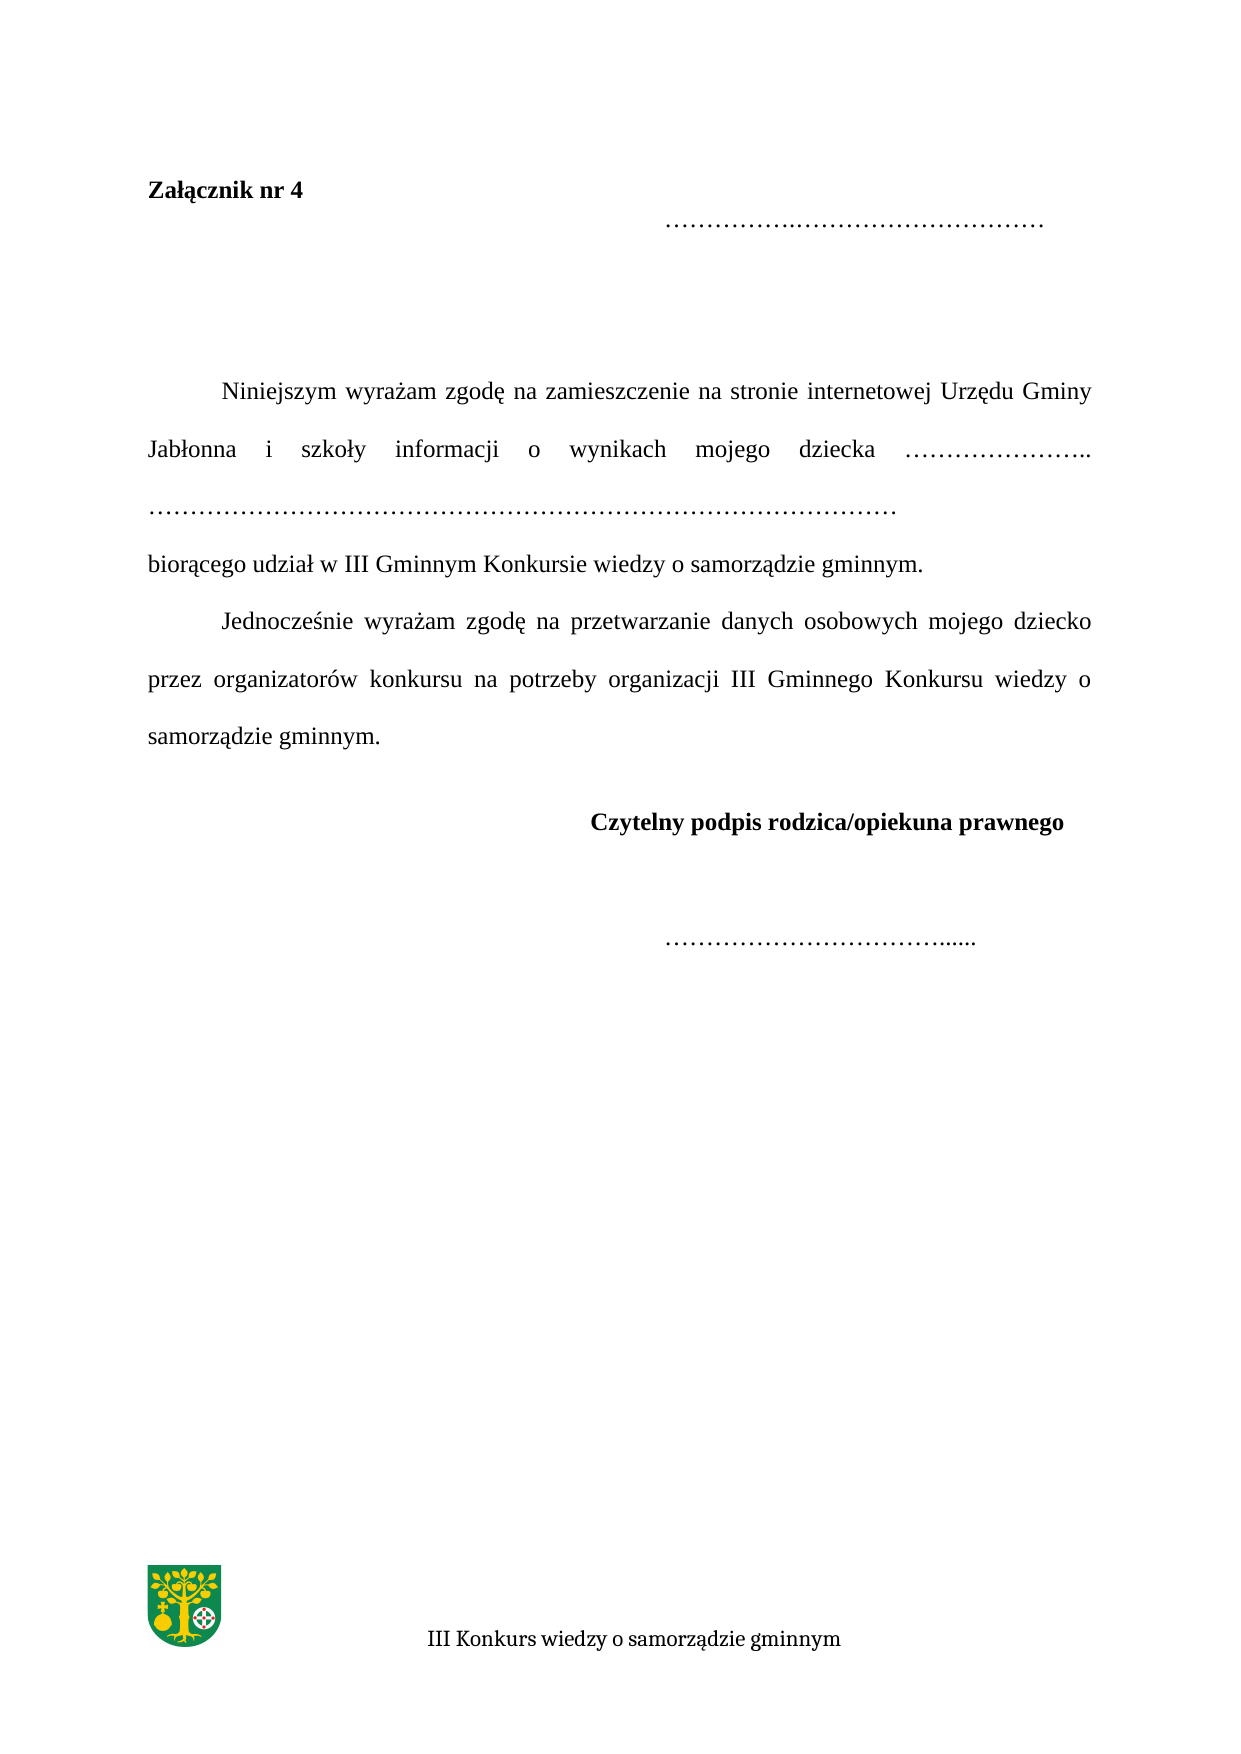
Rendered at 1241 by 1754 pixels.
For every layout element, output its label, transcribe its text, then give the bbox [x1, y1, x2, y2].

text …………….………………………… [148, 204, 1093, 232]
text biorącego udział w III Gminnym Konkursie wiedzy o samorządzie gminnym. [148, 549, 1093, 577]
text Czytelny podpis rodzica/opiekuna prawnego [148, 807, 1093, 836]
text Jednocześnie wyrażam zgodę na przetwarzanie danych osobowych mojego dziecko przez organizatorów konkursu na potrzeby organizacji III Gminnego Konkursu wiedzy o samorządzie gminnym. [148, 606, 1093, 750]
text Niniejszym wyrażam zgodę na zamieszczenie na stronie internetowej Urzędu Gminy Jabłonna i szkoły informacji o wynikach mojego dziecka …………………..……………………………………………………………………………… [148, 376, 1093, 520]
text ……………………………...... [148, 922, 1093, 951]
text Załącznik nr 4 [148, 175, 1093, 204]
picture [147, 1565, 222, 1647]
